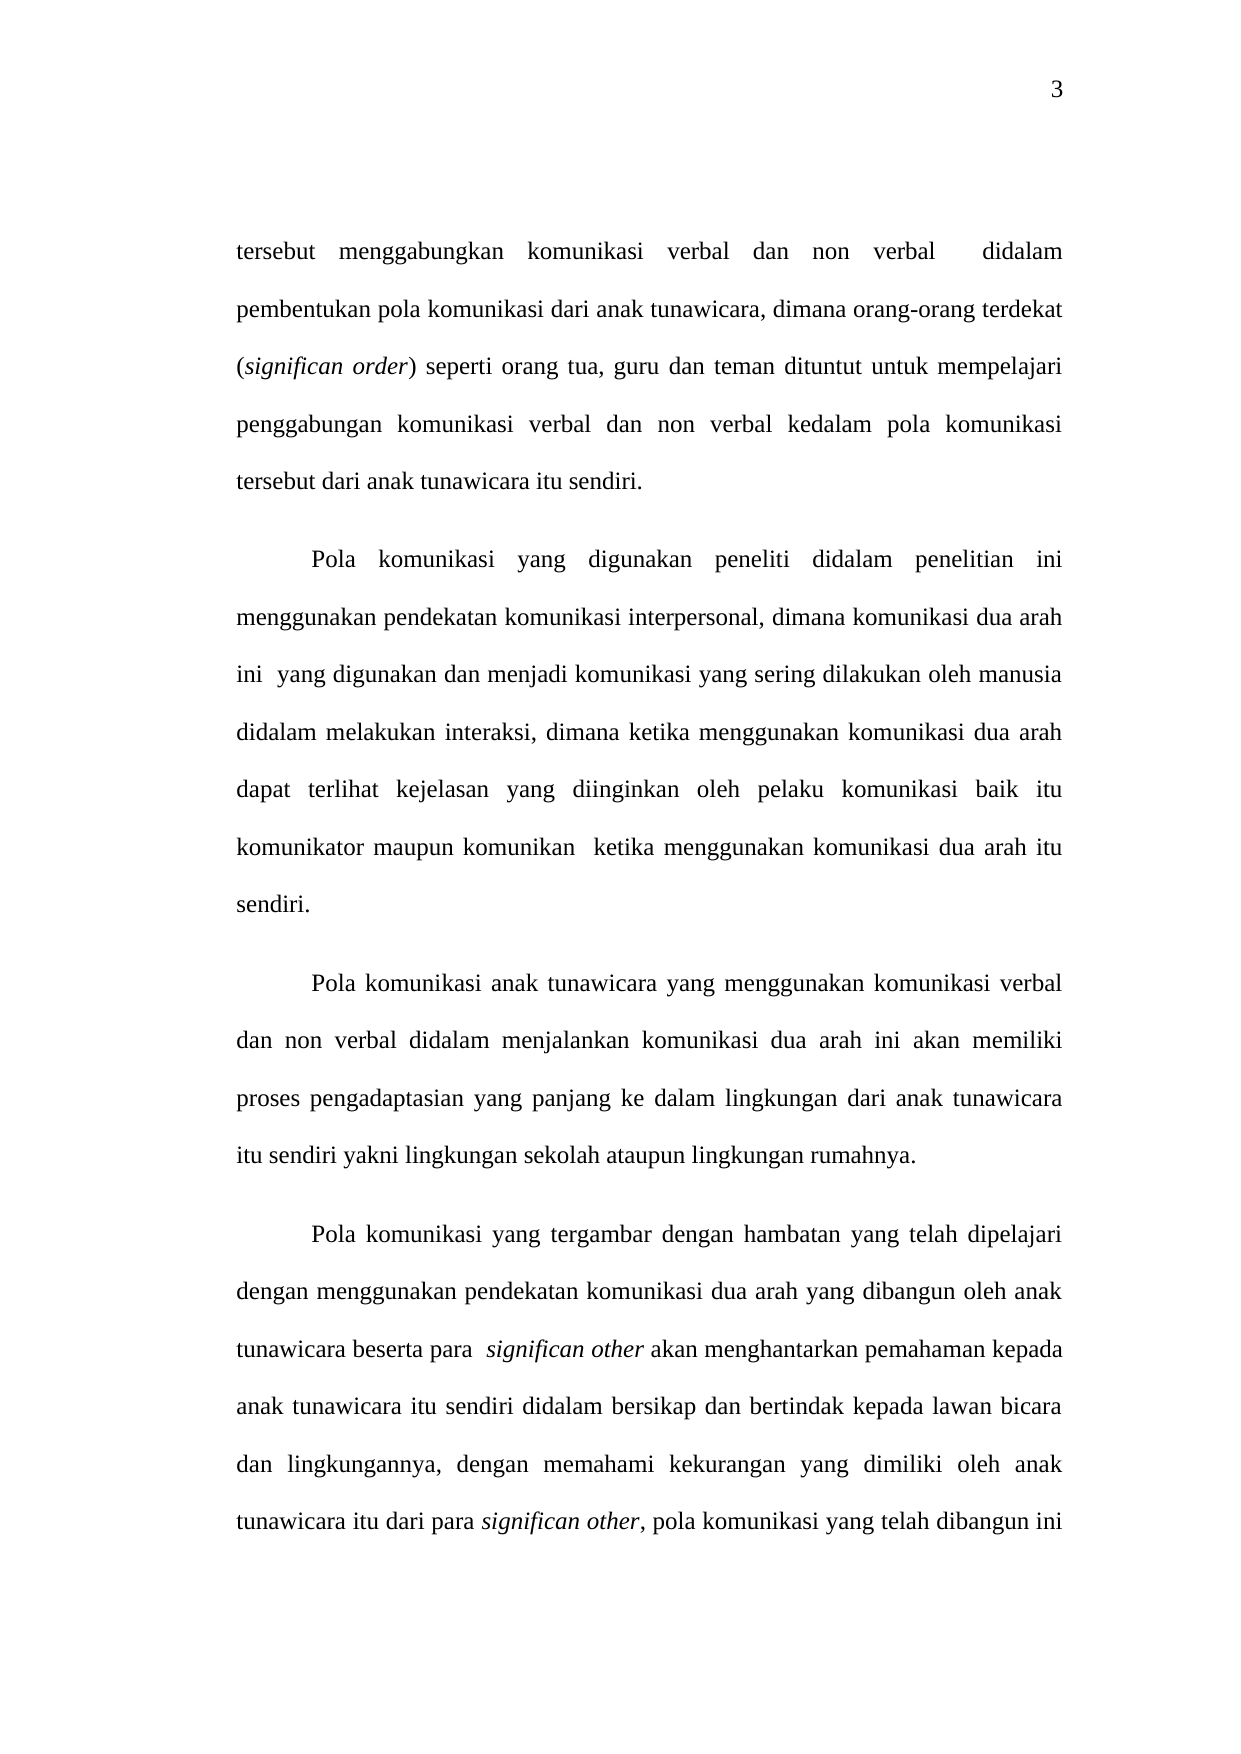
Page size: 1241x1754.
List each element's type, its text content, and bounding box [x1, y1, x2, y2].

text tersebut menggabungkan komunikasi verbal dan non verbal didalam pembentukan pola komunikasi dari anak tunawicara, dimana orang-orang terdekat (significan order) seperti orang tua, guru dan teman dituntut untuk mempelajari penggabungan komunikasi verbal dan non verbal kedalam pola komunikasi tersebut dari anak tunawicara itu sendiri. [236, 236, 1063, 495]
text Pola komunikasi yang digunakan peneliti didalam penelitian ini menggunakan pendekatan komunikasi interpersonal, dimana komunikasi dua arah ini yang digunakan dan menjadi komunikasi yang sering dilakukan oleh manusia didalam melakukan interaksi, dimana ketika menggunakan komunikasi dua arah dapat terlihat kejelasan yang diinginkan oleh pelaku komunikasi baik itu komunikator maupun komunikan ketika menggunakan komunikasi dua arah itu sendiri. [236, 544, 1063, 918]
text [236, 1219, 1063, 1535]
text Pola komunikasi anak tunawicara yang menggunakan komunikasi verbal dan non verbal didalam menjalankan komunikasi dua arah ini akan memiliki proses pengadaptasian yang panjang ke dalam lingkungan dari anak tunawicara itu sendiri yakni lingkungan sekolah ataupun lingkungan rumahnya. [236, 968, 1063, 1169]
